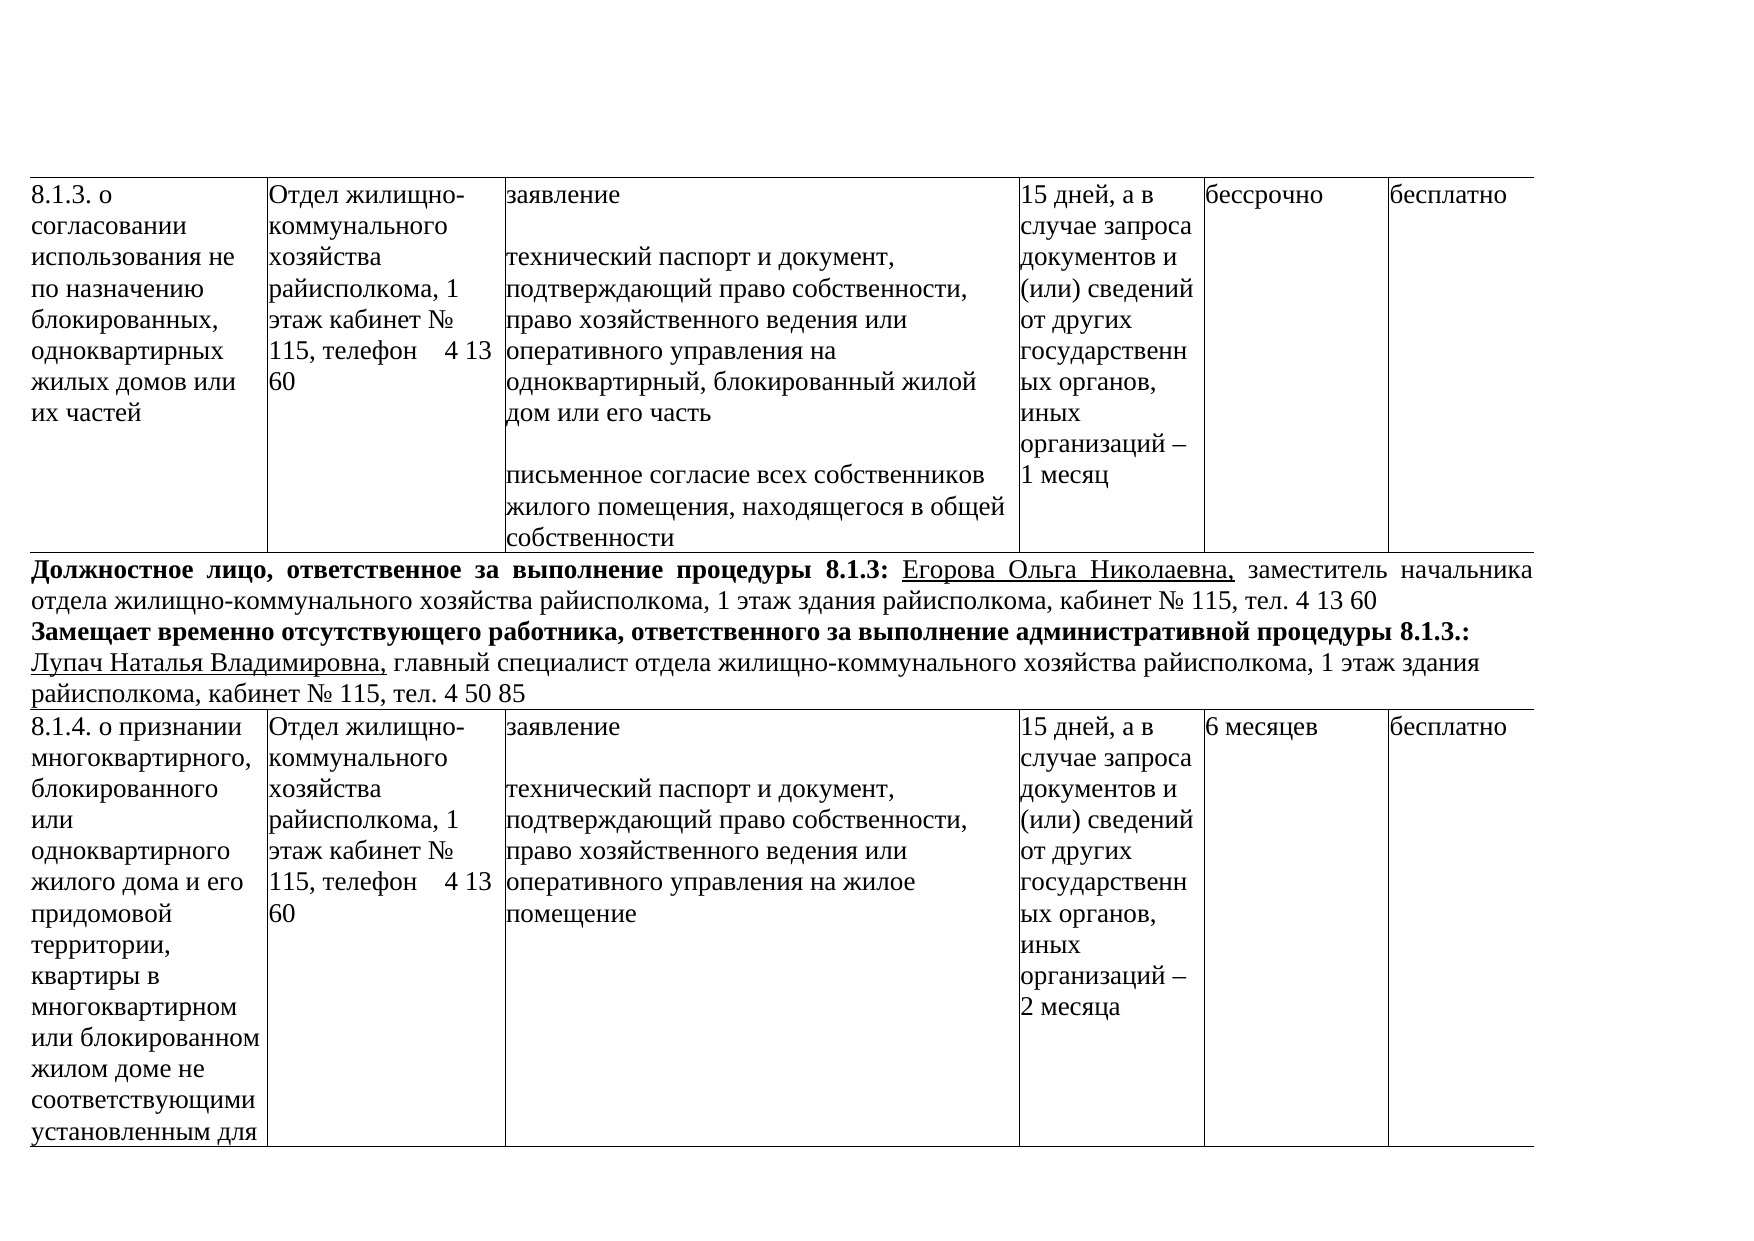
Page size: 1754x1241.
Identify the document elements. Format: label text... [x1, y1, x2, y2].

table_cell 8.1.3. о согласовании использования не по назначению блокированных, одноквартирных жилых домов или их частей [30, 178, 267, 552]
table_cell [268, 710, 505, 1146]
table_cell бесплатно [1389, 178, 1534, 552]
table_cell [1020, 710, 1204, 1146]
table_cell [506, 710, 1019, 1146]
table_cell Отдел жилищно-коммунального хозяйства райисполкома, 1 этаж кабинет № 115, телефон 4 13 60 [268, 178, 505, 552]
table_cell 15 дней, а в случае запроса документов и (или) сведений от других государственных органов, иных организаций – 1 месяц [1020, 178, 1204, 552]
table_cell Должностное лицо, ответственное за выполнение процедуры 8.1.3: Егорова Ольга Николаевна, заместитель начальника отдела жилищно-коммунального хозяйства райисполкома, 1 этаж здания райисполкома, кабинет № 115, тел. 4 13 60 Замещает временно отсутствующего работника, ответственного за выполнение административной процедуры 8.1.3.: Лупач Наталья Владимировна, главный специалист отдела жилищно-коммунального хозяйства райисполкома, 1 этаж здания райисполкома, кабинет № 115, тел. 4 50 85 [30, 553, 1534, 709]
table_cell 6 месяцев [1205, 710, 1388, 1146]
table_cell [30, 710, 267, 1146]
table_cell бессрочно [1205, 178, 1388, 552]
table_cell заявление технический паспорт и документ, подтверждающий право собственности, право хозяйственного ведения или оперативного управления на одноквартирный, блокированный жилой дом или его часть письменное согласие всех собственников жилого помещения, находящегося в общей собственности [506, 178, 1019, 552]
table_cell бесплатно [1389, 710, 1534, 1146]
